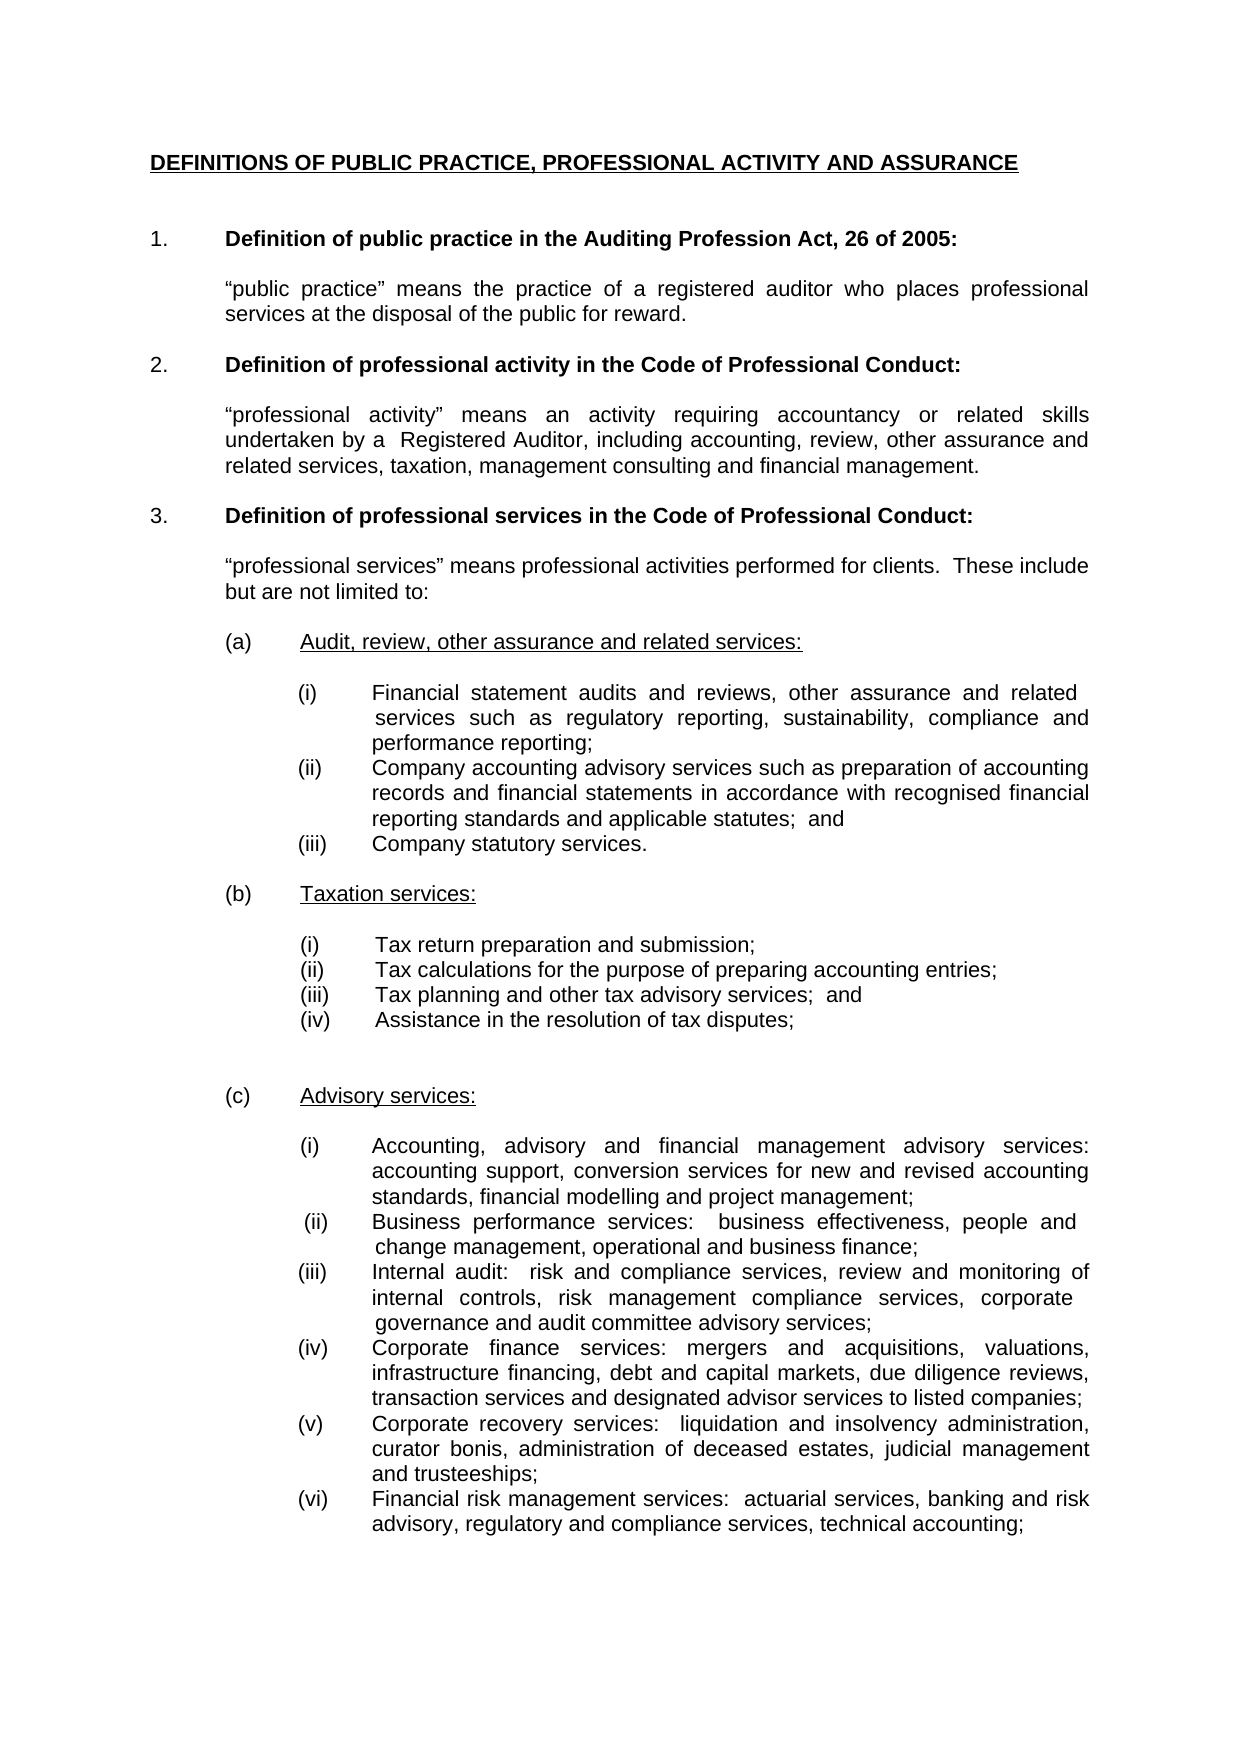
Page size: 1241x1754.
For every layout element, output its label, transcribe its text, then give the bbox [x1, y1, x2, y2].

text (iii) Internal audit: risk and compliance services, review and monitoring of internal controls, risk management compliance services, corporate governance and audit committee advisory services; [298, 1259, 1090, 1335]
text (iv) Corporate finance services: mergers and acquisitions, valuations, infrastructure financing, debt and capital markets, due diligence reviews, transaction services and designated advisor services to listed companies; [298, 1335, 1090, 1410]
text (ii) Tax calculations for the purpose of preparing accounting entries; [300, 957, 1090, 982]
text (iii) Tax planning and other tax advisory services; and [300, 982, 1090, 1007]
text “professional activity” means an activity requiring accountancy or related skills undertaken by a Registered Auditor, including accounting, review, other assurance and related services, taxation, management consulting and financial management. [225, 402, 1090, 478]
text (vi) Financial risk management services: actuarial services, banking and risk advisory, regulatory and compliance services, technical accounting; [298, 1486, 1090, 1536]
text (ii) Company accounting advisory services such as preparation of accounting records and financial statements in accordance with recognised financial reporting standards and applicable statutes; and [298, 755, 1090, 831]
text (a) Audit, review, other assurance and related services: [225, 629, 1090, 654]
text 1. Definition of public practice in the Auditing Profession Act, 26 of 2005: [150, 226, 1090, 251]
text (i) Financial statement audits and reviews, other assurance and related services such as regulatory reporting, sustainability, compliance and performance reporting; [298, 679, 1090, 755]
text 2. Definition of professional activity in the Code of Professional Conduct: [150, 352, 1090, 377]
text (i) Tax return preparation and submission; [300, 931, 1090, 957]
text (i) Accounting, advisory and financial management advisory services: accounting support, conversion services for new and revised accounting standards, financial modelling and project management; [300, 1133, 1090, 1209]
text (ii) Business performance services: business effectiveness, people and change management, operational and business finance; [298, 1209, 1090, 1259]
text (c) Advisory services: [225, 1083, 1090, 1108]
text (iv) Assistance in the resolution of tax disputes; [300, 1007, 1090, 1032]
text 3. Definition of professional services in the Code of Professional Conduct: [150, 503, 1090, 528]
text (iii) Company statutory services. [298, 831, 1090, 856]
text “professional services” means professional activities performed for clients. These include but are not limited to: [225, 553, 1090, 604]
text (v) Corporate recovery services: liquidation and insolvency administration, curator bonis, administration of deceased estates, judicial management and trusteeships; [298, 1410, 1090, 1486]
text DEFINITIONS OF PUBLIC PRACTICE, PROFESSIONAL ACTIVITY AND ASSURANCE [150, 150, 1090, 175]
text “public practice” means the practice of a registered auditor who places professional services at the disposal of the public for reward. [225, 276, 1090, 326]
text (b) Taxation services: [225, 881, 1090, 906]
